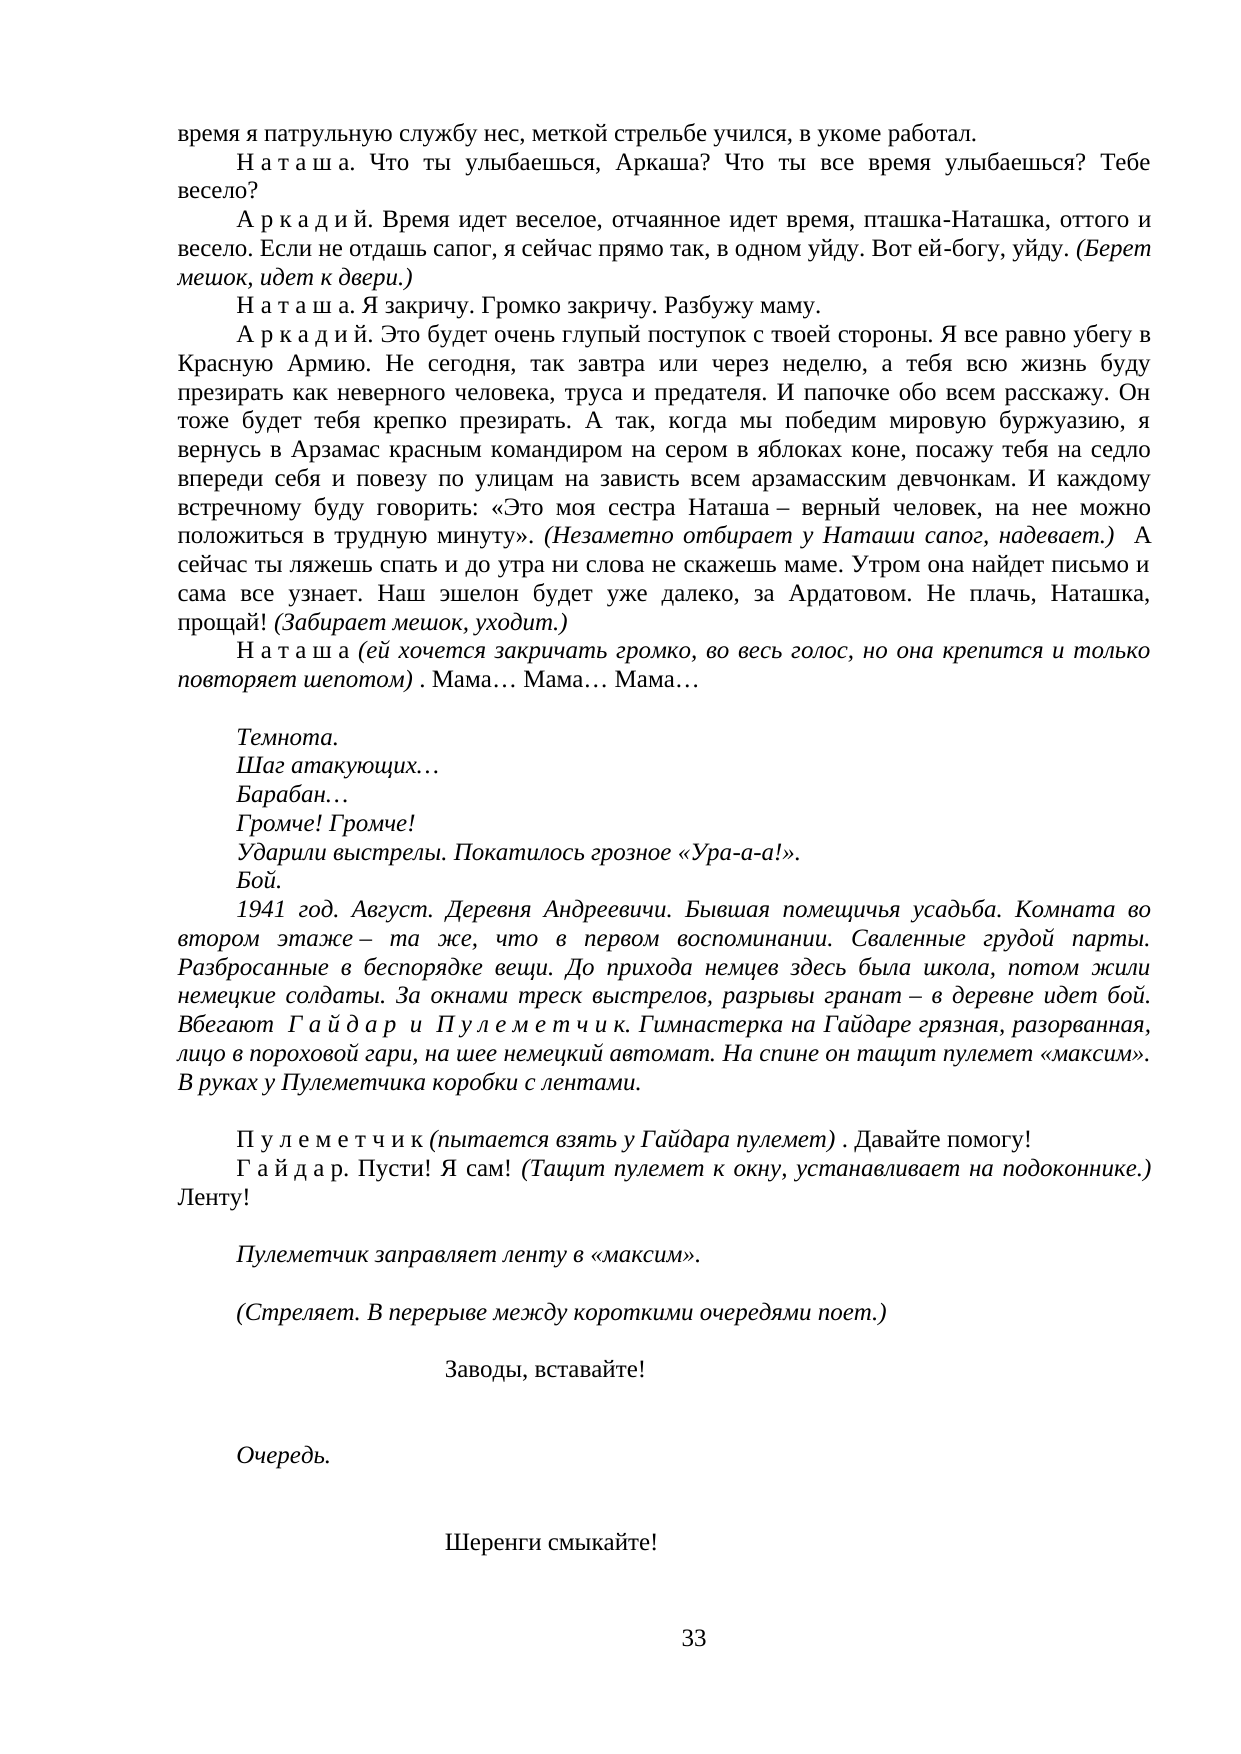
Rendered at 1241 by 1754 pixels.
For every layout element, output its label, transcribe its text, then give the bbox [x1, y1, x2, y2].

text Барабан… [177, 779, 1152, 808]
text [177, 118, 1152, 147]
text Н а т а ш а. Что ты улыбаешься, Аркаша? Что ты все время улыбаешься? Тебе весело? [177, 147, 1152, 204]
text А р к а д и й. Время идет веселое, отчаянное идет время, пташка-Наташка, оттого и весело. Если не отдашь сапог, я сейчас прямо так, в одном уйду. Вот ей-богу, уйду. (Берет мешок, идет к двери.) [177, 204, 1152, 291]
text Г а й д а р. Пусти! Я сам! (Тащит пулемет к окну, устанавливает на подоконнике.) Ленту! [177, 1153, 1152, 1211]
text Пулеметчик заправляет ленту в «максим». [177, 1239, 1152, 1268]
text П у л е м е т ч и к (пытается взять у Гайдара пулемет) . Давайте помогу! [177, 1124, 1152, 1153]
text Бой. [177, 866, 1152, 894]
text Громче! Громче! [177, 808, 1152, 837]
text А р к а д и й. Это будет очень глупый поступок с твоей стороны. Я все равно убегу в Красную Армию. Не сегодня, так завтра или через неделю, а тебя всю жизнь буду презирать как неверного человека, труса и предателя. И папочке обо всем расскажу. Он тоже будет тебя крепко презирать. А так, когда мы победим мировую буржуазию, я вернусь в Арзамас красным командиром на сером в яблоках коне, посажу тебя на седло впереди себя и повезу по улицам на зависть всем арзамасским девчонкам. И каждому встречному буду говорить: «Это моя сестра Наташа – верный человек, на нее можно положиться в трудную минуту». (Незаметно отбирает у Наташи сапог, надевает.) А сейчас ты ляжешь спать и до утра ни слова не скажешь маме. Утром она найдет письмо и сама все узнает. Наш эшелон будет уже далеко, за Ардатовом. Не плачь, Наташка, прощай! (Забирает мешок, уходит.) [177, 319, 1152, 636]
text Очередь. [177, 1441, 1152, 1469]
text Н а т а ш а. Я закричу. Громко закричу. Разбужу маму. [177, 291, 1152, 319]
text Темнота. [177, 722, 1152, 751]
text 1941 год. Август. Деревня Андреевичи. Бывшая помещичья усадьба. Комната во втором этаже – та же, что в первом воспоминании. Сваленные грудой парты. Разбросанные в беспорядке вещи. До прихода немцев здесь была школа, потом жили немецкие солдаты. За окнами треск выстрелов, разрывы гранат – в деревне идет бой. Вбегают Г а й д а р и П у л е м е т ч и к. Гимнастерка на Гайдаре грязная, разорванная, лицо в пороховой гари, на шее немецкий автомат. На спине он тащит пулемет «максим». В руках у Пулеметчика коробки с лентами. [177, 894, 1152, 1096]
text Заводы, вставайте! [386, 1354, 1089, 1383]
text Шаг атакующих… [177, 751, 1152, 779]
text Н а т а ш а (ей хочется закричать громко, во весь голос, но она крепится и только повторяет шепотом) . Мама… Мама… Мама… [177, 636, 1152, 693]
text Шеренги смыкайте! [386, 1527, 1089, 1556]
text Ударили выстрелы. Покатилось грозное «Ура-а-а!». [177, 837, 1152, 866]
text (Стреляет. В перерыве между короткими очередями поет.) [177, 1297, 1152, 1326]
